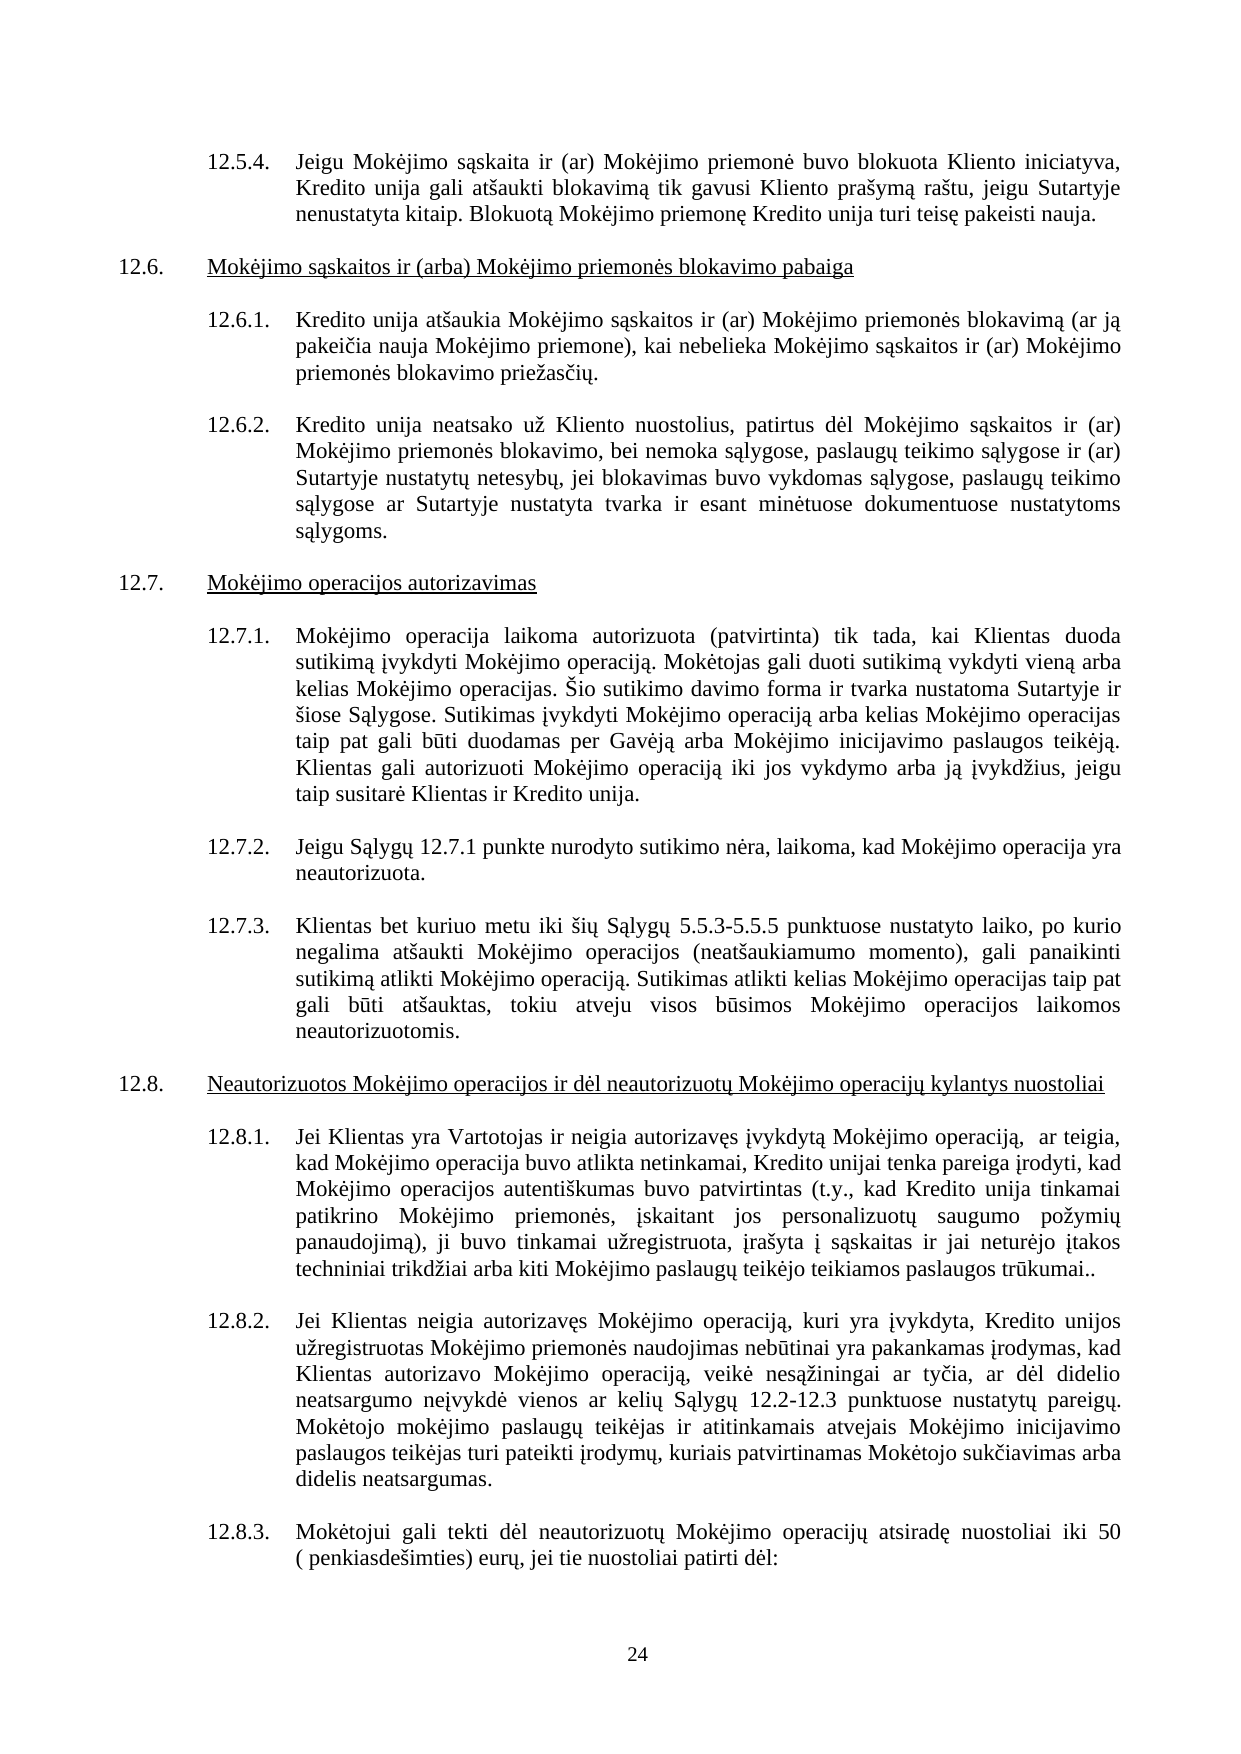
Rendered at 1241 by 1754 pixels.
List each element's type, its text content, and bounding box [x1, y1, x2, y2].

list Kredito unija atšaukia Mokėjimo sąskaitos ir (ar) Mokėjimo priemonės blokavimą (ar ją pakeičia nauja Mokėjimo priemone), kai nebelieka Mokėjimo sąskaitos ir (ar) Mokėjimo priemonės blokavimo priežasčių. [207, 306, 1122, 385]
list Jei Klientas yra Vartotojas ir neigia autorizavęs įvykdytą Mokėjimo operaciją, ar teigia, kad Mokėjimo operacija buvo atlikta netinkamai, Kredito unijai tenka pareiga įrodyti, kad Mokėjimo operacijos autentiškumas buvo patvirtintas (t.y., kad Kredito unija tinkamai patikrino Mokėjimo priemonės, įskaitant jos personalizuotų saugumo požymių panaudojimą), ji buvo tinkamai užregistruota, įrašyta į sąskaitas ir jai neturėjo įtakos techniniai trikdžiai arba kiti Mokėjimo paslaugų teikėjo teikiamos paslaugos trūkumai.. [207, 1123, 1122, 1281]
list Jeigu Mokėjimo sąskaita ir (ar) Mokėjimo priemonė buvo blokuota Kliento iniciatyva, Kredito unija gali atšaukti blokavimą tik gavusi Kliento prašymą raštu, jeigu Sutartyje nenustatyta kitaip. Blokuotą Mokėjimo priemonę Kredito unija turi teisę pakeisti nauja. [207, 148, 1122, 227]
list Mokėtojui gali tekti dėl neautorizuotų Mokėjimo operacijų atsiradę nuostoliai iki 50 ( penkiasdešimties) eurų, jei tie nuostoliai patirti dėl: [207, 1518, 1122, 1571]
list Klientas bet kuriuo metu iki šių Sąlygų 5.5.3-5.5.5 punktuose nustatyto laiko, po kurio negalima atšaukti Mokėjimo operacijos (neatšaukiamumo momento), gali panaikinti sutikimą atlikti Mokėjimo operaciją. Sutikimas atlikti kelias Mokėjimo operacijas taip pat gali būti atšauktas, tokiu atveju visos būsimos Mokėjimo operacijos laikomos neautorizuotomis. [207, 912, 1122, 1044]
list Mokėjimo operacijos autorizavimas [118, 569, 1122, 596]
list Jeigu Sąlygų 12.7.1 punkte nurodyto sutikimo nėra, laikoma, kad Mokėjimo operacija yra neautorizuota. [207, 833, 1122, 886]
list Kredito unija neatsako už Kliento nuostolius, patirtus dėl Mokėjimo sąskaitos ir (ar) Mokėjimo priemonės blokavimo, bei nemoka sąlygose, paslaugų teikimo sąlygose ir (ar) Sutartyje nustatytų netesybų, jei blokavimas buvo vykdomas sąlygose, paslaugų teikimo sąlygose ar Sutartyje nustatyta tvarka ir esant minėtuose dokumentuose nustatytoms sąlygoms. [207, 411, 1122, 543]
list Jei Klientas neigia autorizavęs Mokėjimo operaciją, kuri yra įvykdyta, Kredito unijos užregistruotas Mokėjimo priemonės naudojimas nebūtinai yra pakankamas įrodymas, kad Klientas autorizavo Mokėjimo operaciją, veikė nesąžiningai ar tyčia, ar dėl didelio neatsargumo neįvykdė vienos ar kelių Sąlygų 12.2-12.3 punktuose nustatytų pareigų. Mokėtojo mokėjimo paslaugų teikėjas ir atitinkamais atvejais Mokėjimo inicijavimo paslaugos teikėjas turi pateikti įrodymų, kuriais patvirtinamas Mokėtojo sukčiavimas arba didelis neatsargumas. [207, 1307, 1122, 1492]
list Neautorizuotos Mokėjimo operacijos ir dėl neautorizuotų Mokėjimo operacijų kylantys nuostoliai [118, 1070, 1122, 1096]
list Mokėjimo sąskaitos ir (arba) Mokėjimo priemonės blokavimo pabaiga [118, 253, 1122, 279]
list Mokėjimo operacija laikoma autorizuota (patvirtinta) tik tada, kai Klientas duoda sutikimą įvykdyti Mokėjimo operaciją. Mokėtojas gali duoti sutikimą vykdyti vieną arba kelias Mokėjimo operacijas. Šio sutikimo davimo forma ir tvarka nustatoma Sutartyje ir šiose Sąlygose. Sutikimas įvykdyti Mokėjimo operaciją arba kelias Mokėjimo operacijas taip pat gali būti duodamas per Gavėją arba Mokėjimo inicijavimo paslaugos teikėją. Klientas gali autorizuoti Mokėjimo operaciją iki jos vykdymo arba ją įvykdžius, jeigu taip susitarė Klientas ir Kredito unija. [207, 622, 1122, 807]
